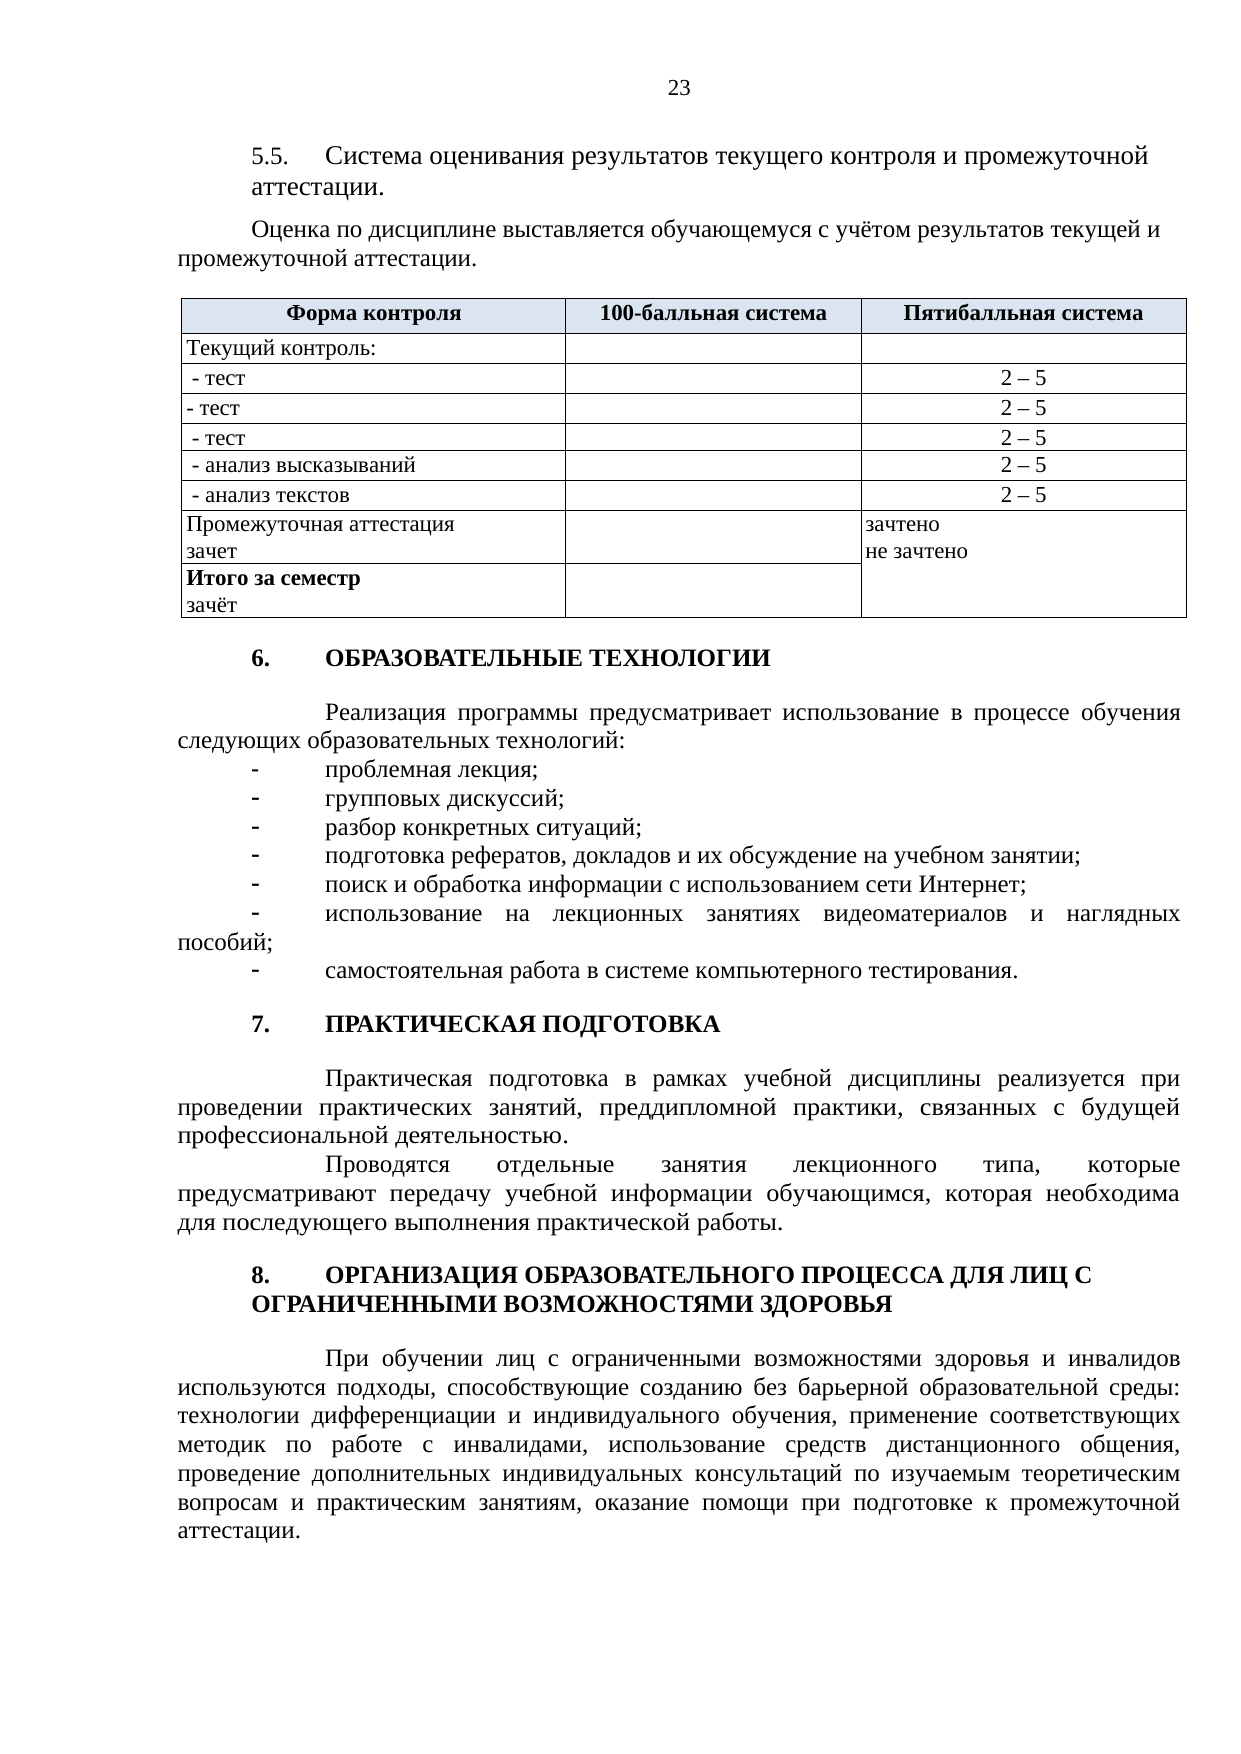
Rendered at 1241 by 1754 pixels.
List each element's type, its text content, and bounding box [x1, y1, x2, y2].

list разбор конкретных ситуаций; [177, 812, 1181, 841]
table_cell - тест [182, 394, 565, 422]
table_cell 2 – 5 [862, 364, 1186, 393]
list Практическая подготовка в рамках учебной дисциплины реализуется при проведении практических занятий, преддипломной практики, связанных с будущей профессиональной деятельностью. [177, 1063, 1181, 1149]
list Реализация программы предусматривает использование в процессе обучения следующих образовательных технологий: [177, 697, 1181, 754]
table_cell зачтено не зачтено [862, 511, 1186, 617]
table_cell [566, 364, 861, 393]
table_cell [566, 511, 861, 563]
list Проводятся отдельные занятия лекционного типа, которые предусматривают передачу учебной информации обучающимся, которая необходима для последующего выполнения практической работы. [177, 1149, 1181, 1236]
table_header Пятибалльная система [862, 299, 1186, 333]
subtitle ОРГАНИЗАЦИЯ ОБРАЗОВАТЕЛЬНОГО ПРОЦЕССА ДЛЯ ЛИЦ С ОГРАНИЧЕННЫМИ ВОЗМОЖНОСТЯМИ ЗДОРОВЬЯ [251, 1261, 1181, 1318]
table_cell [566, 394, 861, 422]
table_cell [862, 334, 1186, 363]
list самостоятельная работа в системе компьютерного тестирования. [177, 956, 1181, 984]
table_cell Промежуточная аттестация зачет [182, 511, 565, 563]
table_cell [566, 451, 861, 480]
table_cell 2 – 5 [862, 481, 1186, 509]
table_cell [566, 424, 861, 450]
table_cell - анализ высказываний [182, 451, 565, 480]
subtitle ОБРАЗОВАТЕЛЬНЫЕ ТЕХНОЛОГИИ [251, 643, 1181, 672]
table_cell 2 – 5 [862, 451, 1186, 480]
list подготовка рефератов, докладов и их обсуждение на учебном занятии; [177, 841, 1181, 869]
table_cell Текущий контроль: [182, 334, 565, 363]
table_cell [566, 564, 861, 617]
table_cell 2 – 5 [862, 424, 1186, 450]
table_header Форма контроля [182, 299, 565, 333]
list При обучении лиц с ограниченными возможностями здоровья и инвалидов используются подходы, способствующие созданию без барьерной образовательной среды: технологии дифференциации и индивидуального обучения, применение соответствующих методик по работе с инвалидами, использование средств дистанционного общения, проведение дополнительных индивидуальных консультаций по изучаемым теоретическим вопросам и практическим занятиям, оказание помощи при подготовке к промежуточной аттестации. [177, 1343, 1181, 1544]
table_cell - тест [182, 364, 565, 393]
list групповых дискуссий; [177, 783, 1181, 812]
text Оценка по дисциплине выставляется обучающемуся с учётом результатов текущей и промежуточной аттестации. [177, 214, 1181, 271]
list проблемная лекция; [177, 754, 1181, 783]
table_cell - анализ текстов [182, 481, 565, 509]
list использование на лекционных занятиях видеоматериалов и наглядных пособий; [177, 898, 1181, 956]
list поиск и обработка информации с использованием сети Интернет; [177, 869, 1181, 898]
table_cell Итого за семестр зачёт [182, 564, 565, 617]
table_header 100-балльная система [566, 299, 861, 333]
subtitle Система оценивания результатов текущего контроля и промежуточной аттестации. [251, 139, 1181, 201]
table_cell [566, 334, 861, 363]
table_cell - тест [182, 424, 565, 450]
table_cell [566, 481, 861, 509]
table_cell 2 – 5 [862, 394, 1186, 422]
subtitle ПРАКТИЧЕСКАЯ ПОДГОТОВКА [251, 1009, 1181, 1038]
